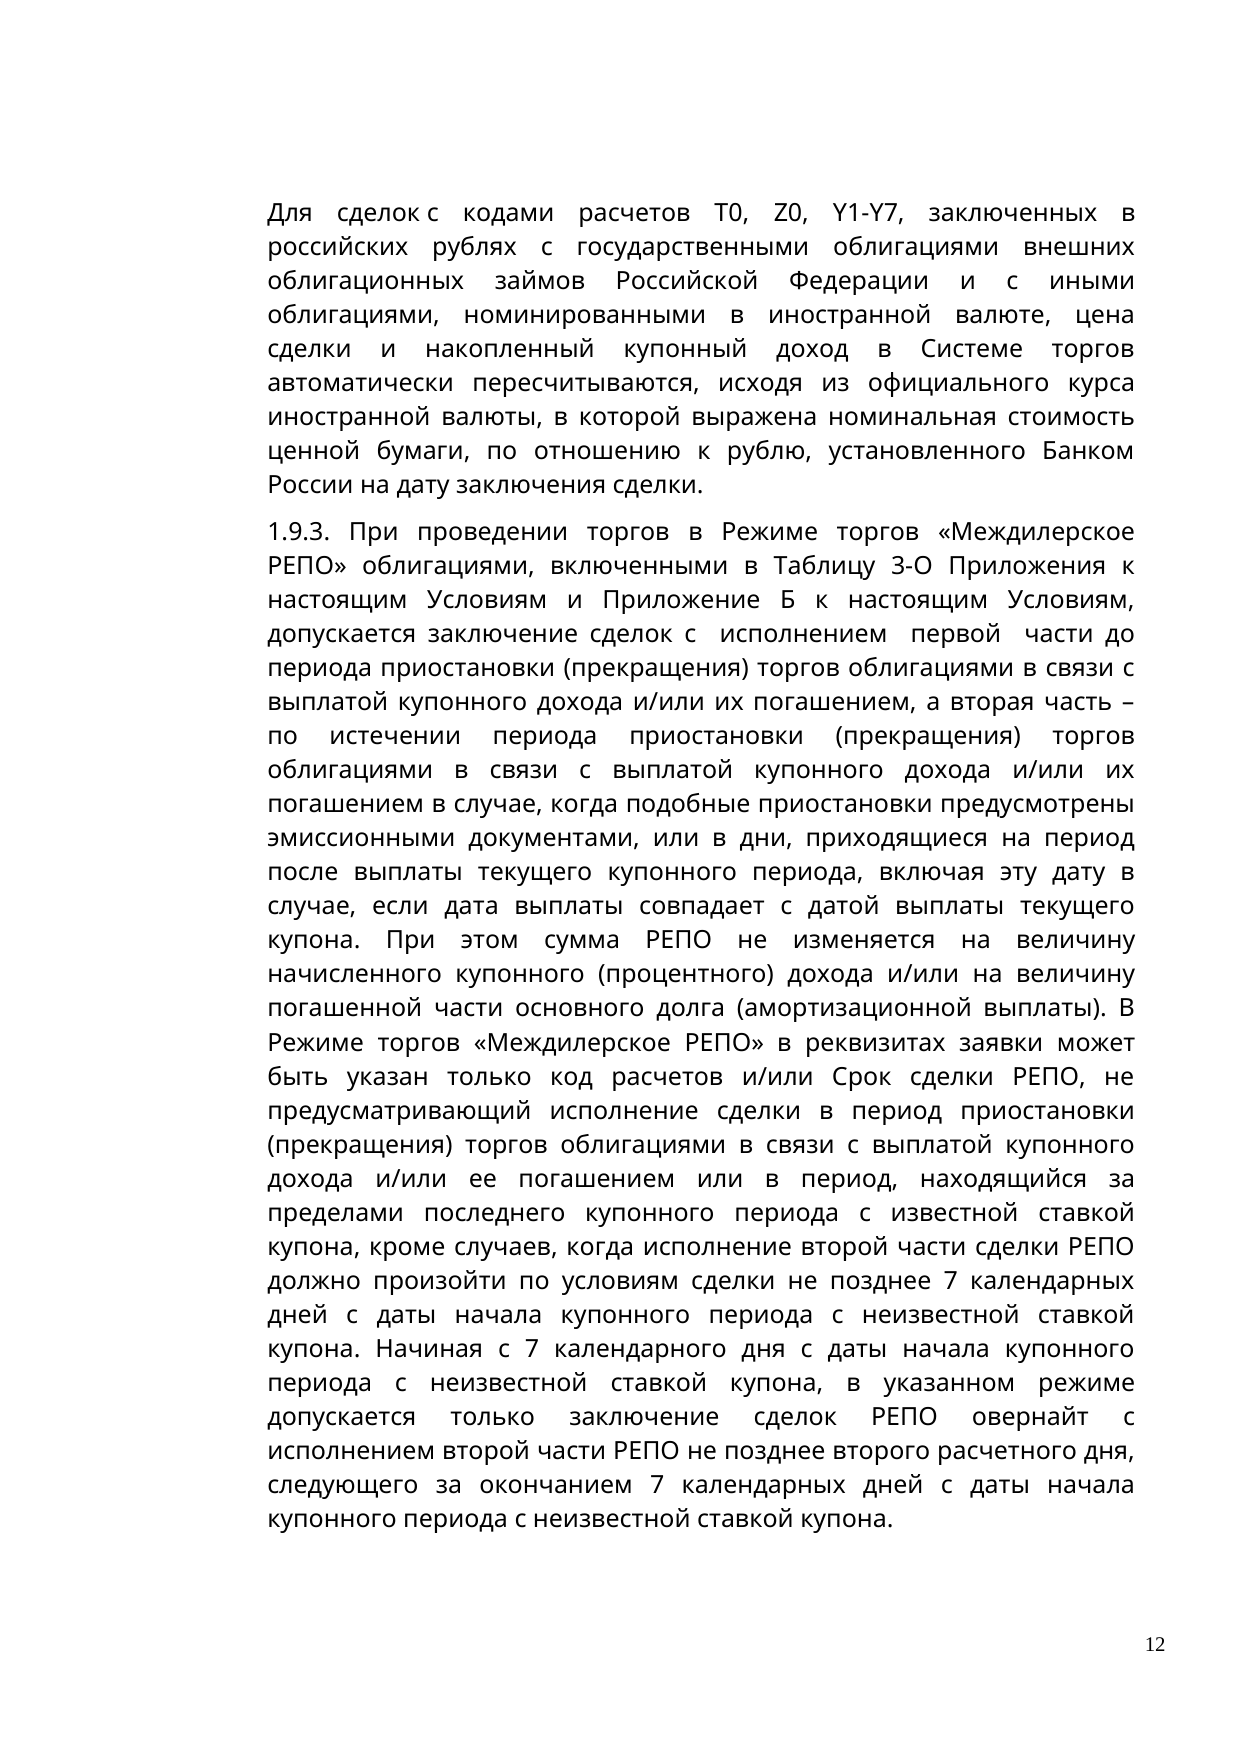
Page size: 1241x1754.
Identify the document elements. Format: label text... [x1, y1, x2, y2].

text 1.9.3. При проведении торгов в Режиме торгов «Междилерское РЕПО» облигациями, включенными в Таблицу 3-О Приложения к настоящим Условиям и Приложение Б к настоящим Условиям, допускается заключение сделок с исполнением первой части до периода приостановки (прекращения) торгов облигациями в связи с выплатой купонного дохода и/или их погашением, а вторая часть – по истечении периода приостановки (прекращения) торгов облигациями в связи с выплатой купонного дохода и/или их погашением в случае, когда подобные приостановки предусмотрены эмиссионными документами, или в дни, приходящиеся на период после выплаты текущего купонного периода, включая эту дату в случае, если дата выплаты совпадает с датой выплаты текущего купона. При этом сумма РЕПО не изменяется на величину начисленного купонного (процентного) дохода и/или на величину погашенной части основного долга (амортизационной выплаты). В Режиме торгов «Междилерское РЕПО» в реквизитах заявки может быть указан только код расчетов и/или Срок сделки РЕПО, не предусматривающий исполнение сделки в период приостановки (прекращения) торгов облигациями в связи с выплатой купонного дохода и/или ее погашением или в период, находящийся за пределами последнего купонного периода с известной ставкой купона, кроме случаев, когда исполнение второй части сделки РЕПО должно произойти по условиям сделки не позднее 7 календарных дней с даты начала купонного периода с неизвестной ставкой купона. Начиная с 7 календарного дня с даты начала купонного периода с неизвестной ставкой купона, в указанном режиме допускается только заключение сделок РЕПО овернайт с исполнением второй части РЕПО не позднее второго расчетного дня, следующего за окончанием 7 календарных дней с даты начала купонного периода с неизвестной ставкой купона. [267, 513, 1136, 1535]
text Для сделок с кодами расчетов Т0, Z0, Y1-Y7, заключенных в российских рублях с государственными облигациями внешних облигационных займов Российской Федерации и с иными облигациями, номинированными в иностранной валюте, цена сделки и накопленный купонный доход в Системе торгов автоматически пересчитываются, исходя из официального курса иностранной валюты, в которой выражена номинальная стоимость ценной бумаги, по отношению к рублю, установленного Банком России на дату заключения сделки. [267, 194, 1136, 501]
